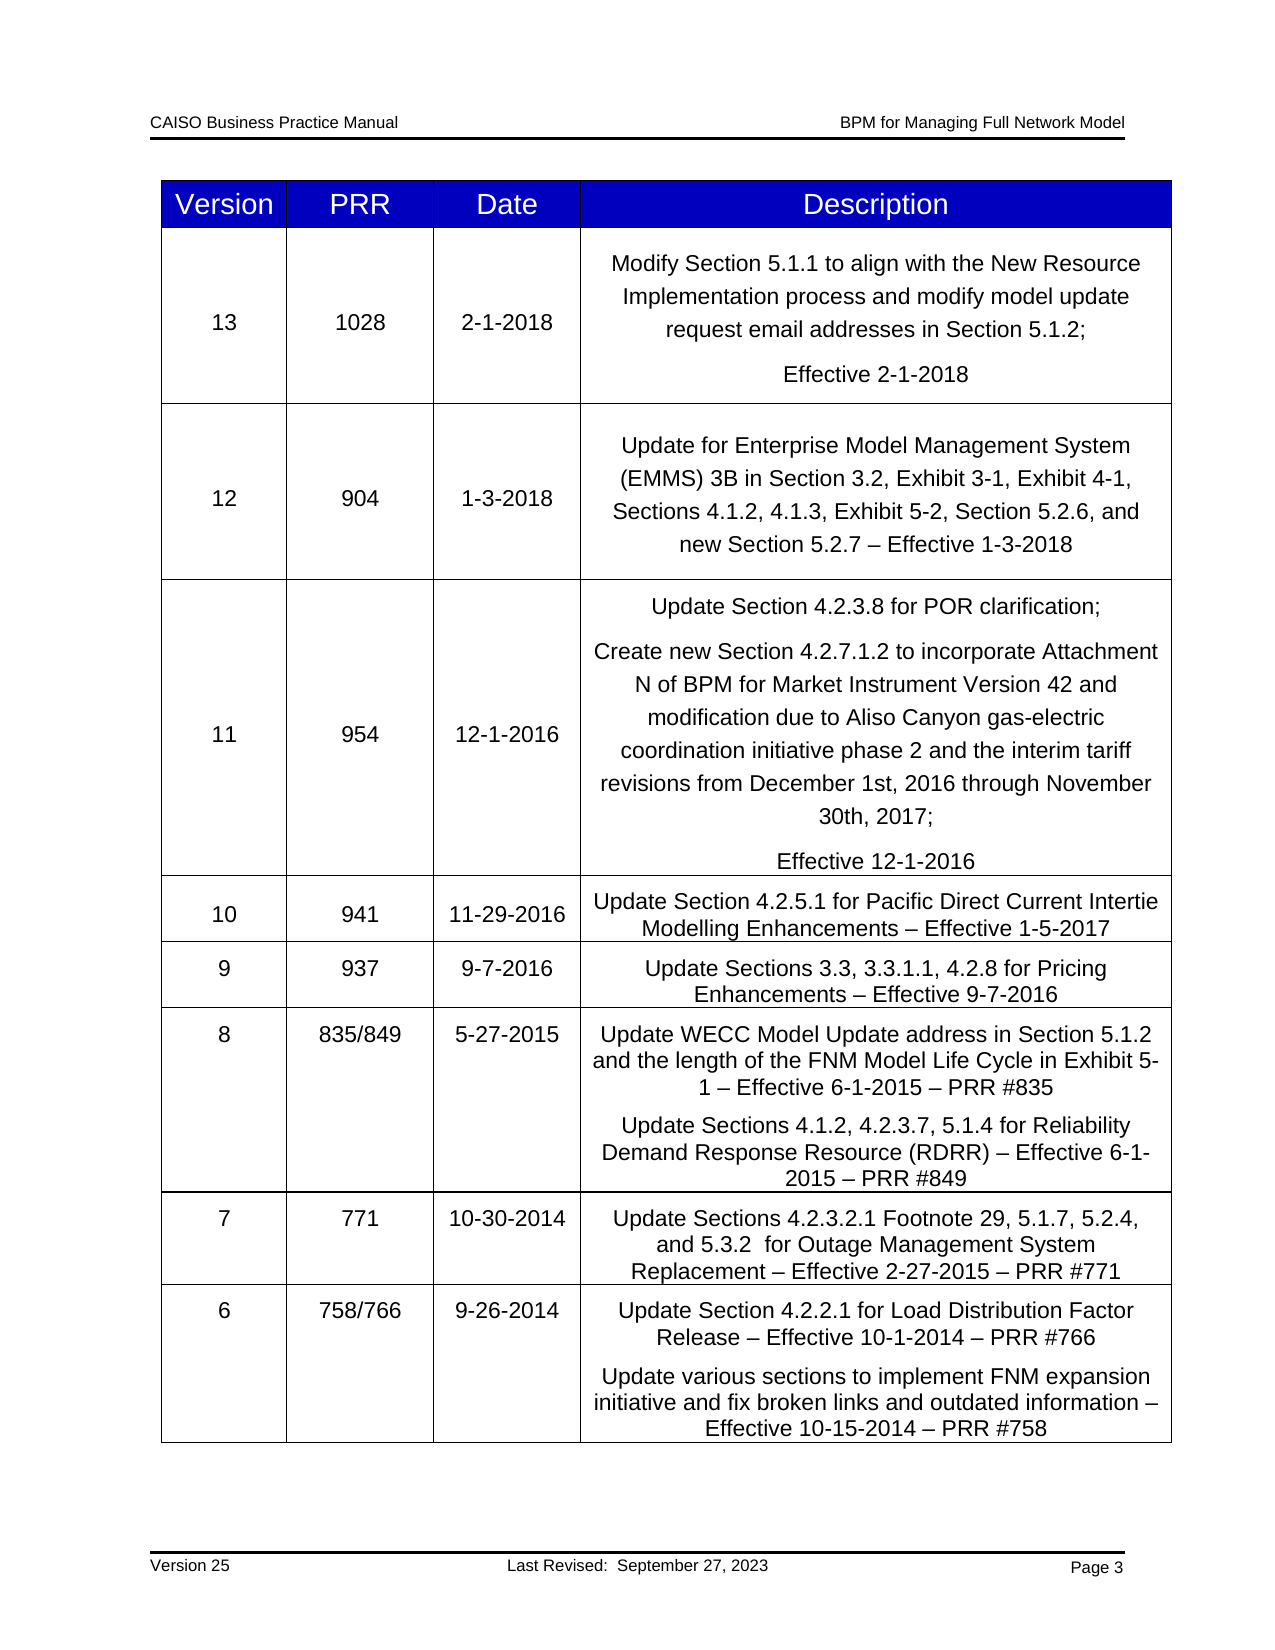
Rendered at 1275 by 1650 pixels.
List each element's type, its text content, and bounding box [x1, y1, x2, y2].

table_header Date [434, 181, 580, 227]
table_cell 835/849 [287, 1008, 433, 1191]
table_cell 12-1-2016 [434, 580, 580, 875]
table_cell 10-30-2014 [434, 1193, 580, 1284]
table_cell 9-26-2014 [434, 1285, 580, 1442]
table_cell 2-1-2018 [434, 228, 580, 403]
table_cell Update Sections 4.2.3.2.1 Footnote 29, 5.1.7, 5.2.4, and 5.3.2 for Outage Management System Replacement – Effective 2-27-2015 – PRR #771 [581, 1193, 1171, 1284]
table_cell 904 [287, 404, 433, 579]
table_cell 8 [162, 1008, 286, 1191]
table_cell 9 [162, 942, 286, 1007]
table_cell 758/766 [287, 1285, 433, 1442]
table_cell 6 [162, 1285, 286, 1442]
table_cell 12 [162, 404, 286, 579]
table_cell 941 [287, 876, 433, 941]
table_cell 11-29-2016 [434, 876, 580, 941]
table_header PRR [287, 181, 433, 227]
table_cell Update Section 4.2.3.8 for POR clarification; Create new Section 4.2.7.1.2 to incorporate Attachment N of BPM for Market Instrument Version 42 and modification due to Aliso Canyon gas-electric coordination initiative phase 2 and the interim tariff revisions from December 1st, 2016 through November 30th, 2017; Effective 12-1-2016 [581, 580, 1171, 875]
table_cell 10 [162, 876, 286, 941]
table_header Version [162, 181, 286, 227]
table_cell Update Section 4.2.2.1 for Load Distribution Factor Release – Effective 10-1-2014 – PRR #766 Update various sections to implement FNM expansion initiative and fix broken links and outdated information – Effective 10-15-2014 – PRR #758 [581, 1285, 1171, 1442]
table_cell 9-7-2016 [434, 942, 580, 1007]
table_cell Update WECC Model Update address in Section 5.1.2 and the length of the FNM Model Life Cycle in Exhibit 5-1 – Effective 6-1-2015 – PRR #835 Update Sections 4.1.2, 4.2.3.7, 5.1.4 for Reliability Demand Response Resource (RDRR) – Effective 6-1-2015 – PRR #849 [581, 1008, 1171, 1191]
table_cell 11 [162, 580, 286, 875]
table_cell Update Sections 3.3, 3.3.1.1, 4.2.8 for Pricing Enhancements – Effective 9-7-2016 [581, 942, 1171, 1007]
table_cell 5-27-2015 [434, 1008, 580, 1191]
table_cell 13 [162, 228, 286, 403]
table_cell Update for Enterprise Model Management System (EMMS) 3B in Section 3.2, Exhibit 3-1, Exhibit 4-1, Sections 4.1.2, 4.1.3, Exhibit 5-2, Section 5.2.6, and new Section 5.2.7 – Effective 1-3-2018 [581, 404, 1171, 579]
table_cell 7 [162, 1193, 286, 1284]
table_cell Modify Section 5.1.1 to align with the New Resource Implementation process and modify model update request email addresses in Section 5.1.2; Effective 2-1-2018 [581, 228, 1171, 403]
table_cell 1-3-2018 [434, 404, 580, 579]
table_cell 937 [287, 942, 433, 1007]
table_cell 1028 [287, 228, 433, 403]
table_cell Update Section 4.2.5.1 for Pacific Direct Current Intertie Modelling Enhancements – Effective 1-5-2017 [581, 876, 1171, 941]
table_header Description [581, 181, 1171, 227]
table_cell 771 [287, 1193, 433, 1284]
table_cell 954 [287, 580, 433, 875]
